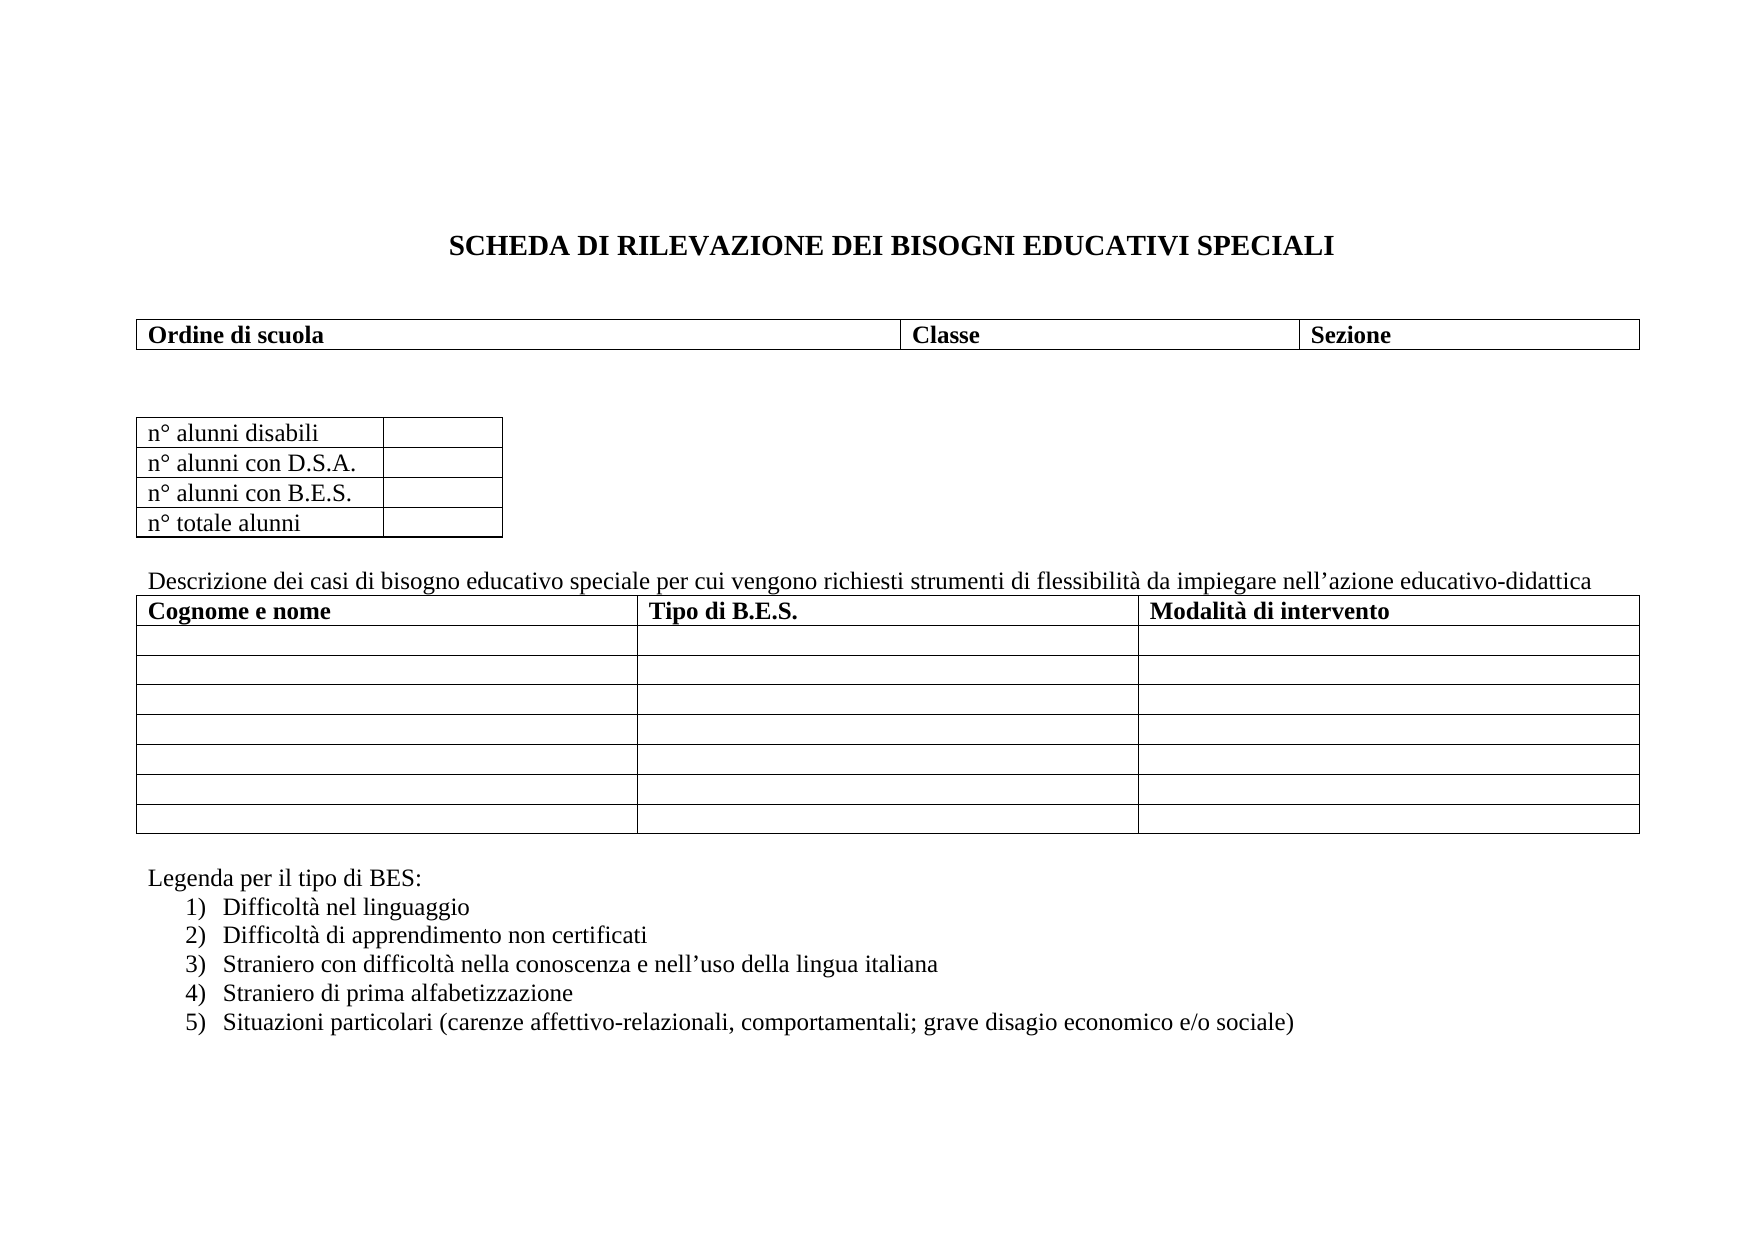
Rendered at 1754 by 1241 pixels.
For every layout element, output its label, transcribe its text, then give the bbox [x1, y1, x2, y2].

table_cell [638, 626, 1138, 654]
table_cell [1139, 745, 1639, 774]
list Difficoltà di apprendimento non certificati [185, 921, 1636, 949]
table_cell [1139, 626, 1639, 654]
table_header Cognome e nome [137, 596, 637, 625]
table_cell [1139, 685, 1639, 714]
list Difficoltà nel linguaggio [185, 892, 1636, 921]
table_header [384, 418, 502, 447]
table_header Ordine di scuola [137, 320, 900, 349]
text Descrizione dei casi di bisogno educativo speciale per cui vengono richiesti strumenti di flessibilità da impiegare nell’azione educativo-didattica [148, 566, 1636, 595]
table_cell [137, 805, 637, 833]
table_cell [384, 448, 502, 477]
table_header Classe [901, 320, 1299, 349]
table_cell [384, 508, 502, 536]
list Straniero con difficoltà nella conoscenza e nell’uso della lingua italiana [185, 949, 1636, 978]
table_header Sezione [1300, 320, 1639, 349]
table_cell n° alunni con D.S.A. [137, 448, 383, 477]
table_header n° alunni disabili [137, 418, 383, 447]
table_cell n° alunni con B.E.S. [137, 478, 383, 507]
table_cell [137, 626, 637, 654]
table_cell [137, 715, 637, 744]
table_cell [638, 715, 1138, 744]
table_cell [638, 745, 1138, 774]
table_cell [1139, 805, 1639, 833]
table_cell n° totale alunni [137, 508, 383, 536]
table_cell [638, 775, 1138, 803]
table_cell [137, 745, 637, 774]
text Legenda per il tipo di BES: [148, 863, 1636, 892]
list Straniero di prima alfabetizzazione [185, 978, 1636, 1007]
table_cell [638, 656, 1138, 684]
table_header Modalità di intervento [1139, 596, 1639, 625]
table_cell [1139, 656, 1639, 684]
table_header Tipo di B.E.S. [638, 596, 1138, 625]
table_cell [1139, 715, 1639, 744]
table_cell [1139, 775, 1639, 803]
text SCHEDA DI RILEVAZIONE DEI BISOGNI EDUCATIVI SPECIALI [148, 228, 1636, 262]
table_cell [638, 685, 1138, 714]
table_cell [384, 478, 502, 507]
table_cell [638, 805, 1138, 833]
table_cell [137, 775, 637, 803]
list Situazioni particolari (carenze affettivo-relazionali, comportamentali; grave disagio economico e/o sociale) [185, 1007, 1636, 1036]
table_cell [137, 656, 637, 684]
table_cell [137, 685, 637, 714]
